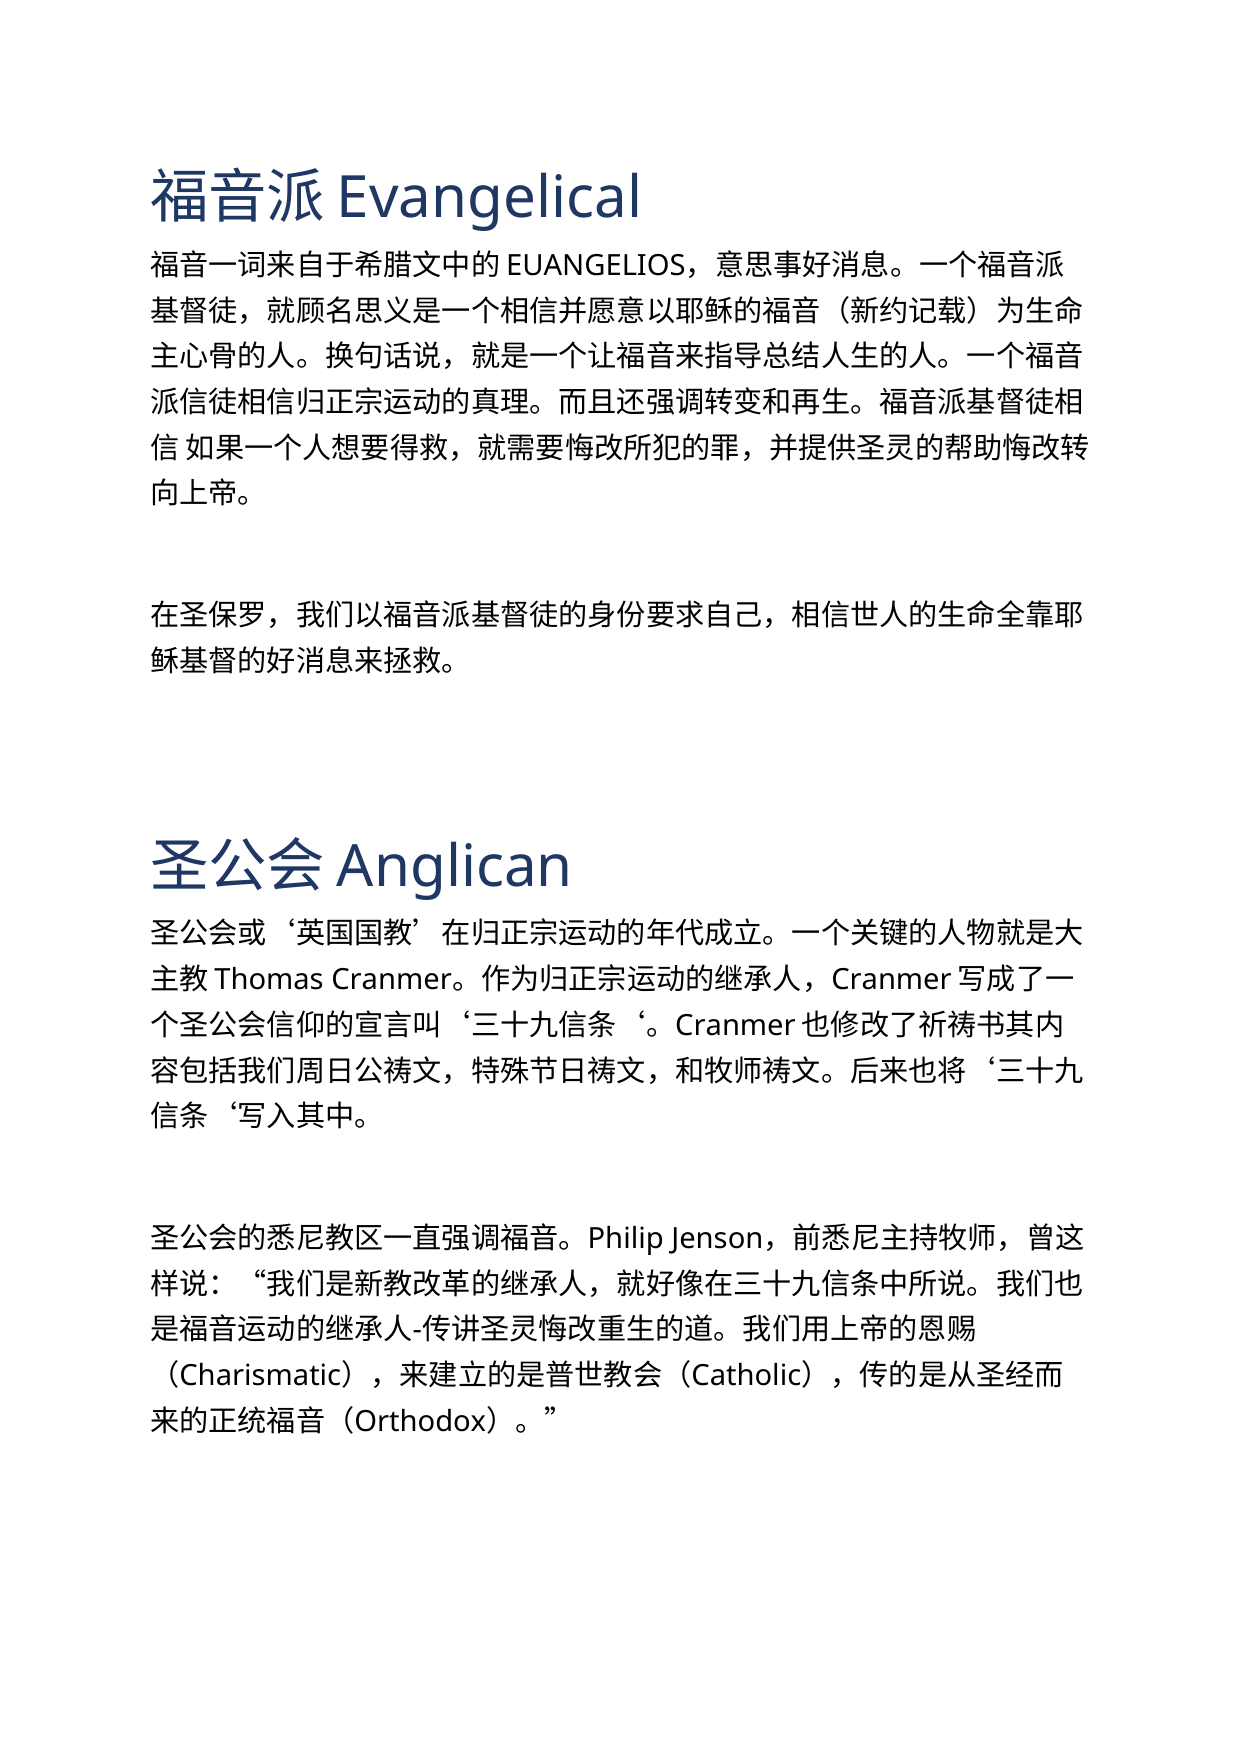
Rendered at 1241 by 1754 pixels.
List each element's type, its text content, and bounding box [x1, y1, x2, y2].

text 在圣保罗，我们以福音派基督徒的身份要求自己，相信世人的生命全靠耶稣基督的好消息来拯救。 [150, 592, 1090, 679]
subtitle 福音派Evangelical [150, 150, 1090, 235]
text 福音一词来自于希腊文中的EUANGELIOS，意思事好消息。一个福音派基督徒，就顾名思义是一个相信并愿意以耶稣的福音（新约记载）为生命主心骨的人。换句话说，就是一个让福音来指导总结人生的人。一个福音派信徒相信归正宗运动的真理。而且还强调转变和再生。福音派基督徒相信 如果一个人想要得救，就需要悔改所犯的罪，并提供圣灵的帮助悔改转向上帝。 [150, 242, 1090, 512]
subtitle 圣公会Anglican [150, 818, 1090, 903]
text 圣公会的悉尼教区一直强调福音。Philip Jenson，前悉尼主持牧师，曾这样说：“我们是新教改革的继承人，就好像在三十九信条中所说。我们也是福音运动的继承人-传讲圣灵悔改重生的道。我们用上帝的恩赐（Charismatic），来建立的是普世教会（Catholic），传的是从圣经而来的正统福音（Orthodox）。” [150, 1214, 1090, 1440]
text 圣公会或‘英国国教’在归正宗运动的年代成立。一个关键的人物就是大主教Thomas Cranmer。作为归正宗运动的继承人，Cranmer写成了一个圣公会信仰的宣言叫‘三十九信条‘。Cranmer也修改了祈祷书其内容包括我们周日公祷文，特殊节日祷文，和牧师祷文。后来也将‘三十九信条‘写入其中。 [150, 910, 1090, 1135]
